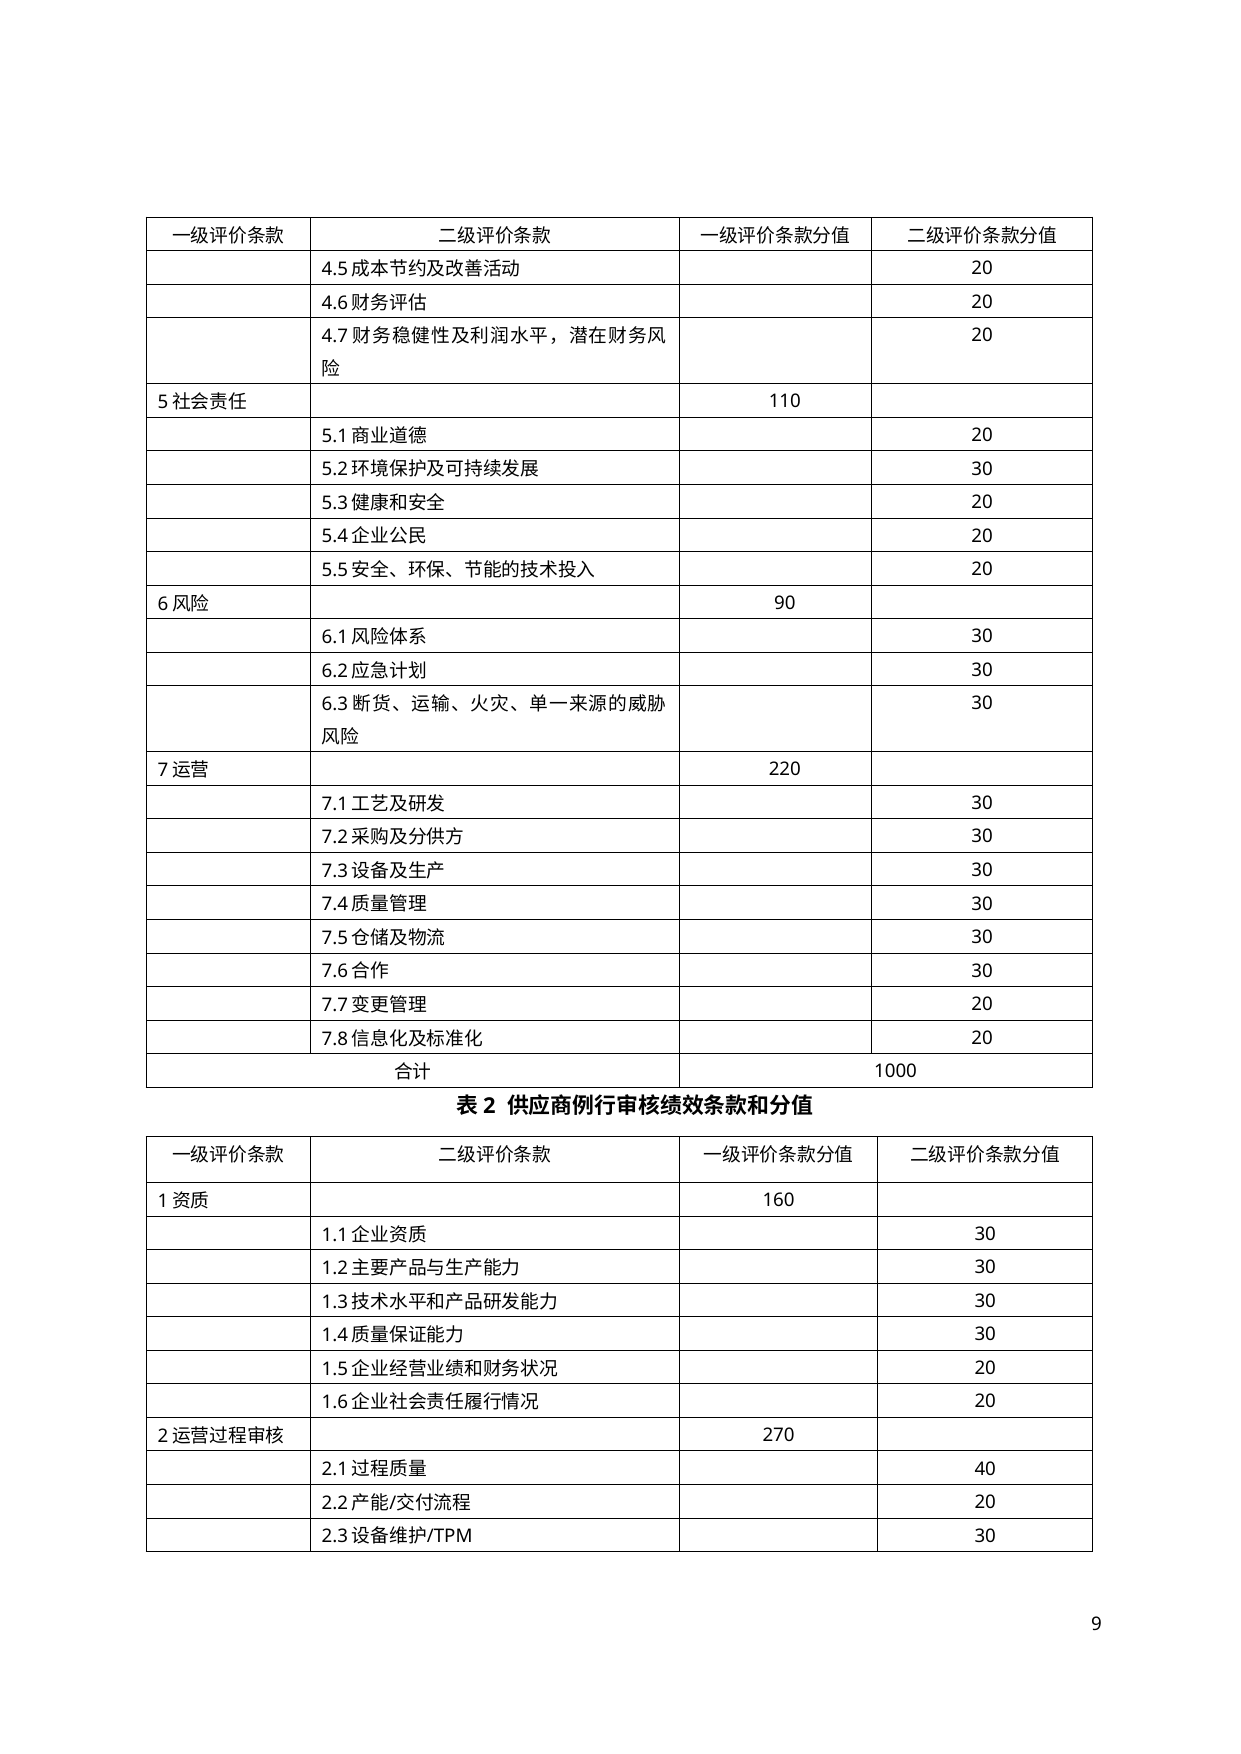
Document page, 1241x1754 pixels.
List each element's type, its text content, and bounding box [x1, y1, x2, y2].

table_header 二级评价条款 [311, 218, 679, 250]
table_cell [147, 954, 310, 986]
table_cell [147, 653, 310, 685]
table_cell [147, 519, 310, 551]
table_cell [680, 251, 871, 284]
table_cell [680, 519, 871, 551]
table_cell [680, 686, 871, 751]
table_cell [311, 586, 679, 618]
table_cell [147, 1217, 310, 1249]
table_cell 合计 [147, 1054, 679, 1087]
table_cell 7.7变更管理 [311, 987, 679, 1019]
table_cell 30 [872, 819, 1092, 852]
table_cell 5社会责任 [147, 384, 310, 417]
table_cell [147, 1451, 310, 1484]
table_cell [872, 384, 1092, 417]
table_cell [680, 619, 871, 652]
table_cell 1000 [680, 1054, 1092, 1087]
table_cell 2.2产能/交付流程 [311, 1485, 679, 1517]
table_cell [147, 619, 310, 652]
table_cell 5.4企业公民 [311, 519, 679, 551]
table_cell 30 [878, 1217, 1092, 1249]
table_cell 6.3断货、运输、火灾、单一来源的威胁风险 [311, 686, 679, 751]
table_cell [147, 485, 310, 517]
table_header 一级评价条款 [147, 1137, 310, 1182]
table_cell [311, 1183, 679, 1216]
table_cell [680, 552, 871, 584]
table_cell [147, 1250, 310, 1283]
table_cell [147, 886, 310, 919]
table_cell 30 [872, 686, 1092, 751]
table_cell 30 [878, 1519, 1092, 1551]
table_cell 40 [878, 1451, 1092, 1484]
table_cell 30 [878, 1250, 1092, 1283]
table_cell [147, 987, 310, 1019]
table_cell [147, 552, 310, 584]
table_cell 2运营过程审核 [147, 1418, 310, 1450]
table_cell 5.2环境保护及可持续发展 [311, 451, 679, 484]
table_cell 4.7财务稳健性及利润水平，潜在财务风险 [311, 318, 679, 383]
table_cell [680, 786, 871, 818]
table_cell 30 [878, 1284, 1092, 1316]
table_cell 1.3技术水平和产品研发能力 [311, 1284, 679, 1316]
table_cell 5.1商业道德 [311, 418, 679, 450]
table_cell [878, 1418, 1092, 1450]
table_cell 7.6合作 [311, 954, 679, 986]
table_cell [147, 1317, 310, 1350]
table_cell 1资质 [147, 1183, 310, 1216]
table_cell [147, 418, 310, 450]
table_cell 30 [872, 451, 1092, 484]
table_cell [147, 686, 310, 751]
table_header 二级评价条款分值 [878, 1137, 1092, 1182]
table_cell [311, 384, 679, 417]
table_cell 7.1工艺及研发 [311, 786, 679, 818]
table_cell 30 [872, 886, 1092, 919]
table_cell [872, 586, 1092, 618]
table_cell 30 [872, 619, 1092, 652]
table_cell 30 [872, 653, 1092, 685]
table_cell [680, 954, 871, 986]
text 表2 供应商例行审核绩效条款和分值 [148, 1088, 1122, 1120]
table_cell [680, 987, 871, 1019]
table_cell 20 [878, 1384, 1092, 1417]
table_cell [680, 653, 871, 685]
table_header 一级评价条款分值 [680, 218, 871, 250]
table_header 一级评价条款分值 [680, 1137, 877, 1182]
table_cell [680, 819, 871, 852]
table_cell [878, 1183, 1092, 1216]
table_cell 30 [872, 920, 1092, 952]
table_cell 20 [872, 485, 1092, 517]
table_cell [872, 752, 1092, 785]
table_cell 30 [872, 954, 1092, 986]
table_cell 20 [872, 285, 1092, 317]
table_cell 5.5安全、环保、节能的技术投入 [311, 552, 679, 584]
table_cell [680, 1485, 877, 1517]
table_header 二级评价条款 [311, 1137, 679, 1182]
table_cell [680, 920, 871, 952]
table_cell 6.2应急计划 [311, 653, 679, 685]
table_cell [680, 1250, 877, 1283]
table_cell [680, 285, 871, 317]
table_cell 7运营 [147, 752, 310, 785]
table_cell [311, 752, 679, 785]
table_cell [147, 1384, 310, 1417]
table_cell 110 [680, 384, 871, 417]
table_cell [147, 285, 310, 317]
table_cell 20 [872, 251, 1092, 284]
table_header 二级评价条款分值 [872, 218, 1092, 250]
table_cell 20 [872, 1021, 1092, 1053]
table_cell [680, 1317, 877, 1350]
table_cell [147, 1021, 310, 1053]
table_cell [147, 786, 310, 818]
table_cell 6风险 [147, 586, 310, 618]
table_cell [147, 920, 310, 952]
table_cell [680, 1217, 877, 1249]
table_cell 20 [872, 418, 1092, 450]
table_cell 4.5成本节约及改善活动 [311, 251, 679, 284]
table_cell 30 [872, 853, 1092, 885]
table_cell [147, 1485, 310, 1517]
table_cell [680, 1284, 877, 1316]
table_cell [680, 451, 871, 484]
table_cell [311, 1418, 679, 1450]
table_cell [680, 1519, 877, 1551]
table_cell 20 [872, 318, 1092, 383]
table_cell 20 [872, 519, 1092, 551]
table_cell 7.3设备及生产 [311, 853, 679, 885]
table_cell 30 [872, 786, 1092, 818]
table_cell [680, 1384, 877, 1417]
table_cell [147, 1519, 310, 1551]
table_cell [680, 886, 871, 919]
table_cell [680, 418, 871, 450]
table_cell 270 [680, 1418, 877, 1450]
table_cell [147, 819, 310, 852]
table_cell 160 [680, 1183, 877, 1216]
table_header 一级评价条款 [147, 218, 310, 250]
table_cell 6.1风险体系 [311, 619, 679, 652]
table_cell 1.5企业经营业绩和财务状况 [311, 1351, 679, 1383]
table_cell 7.4质量管理 [311, 886, 679, 919]
table_cell 220 [680, 752, 871, 785]
table_cell 1.6企业社会责任履行情况 [311, 1384, 679, 1417]
table_cell 2.3设备维护/TPM [311, 1519, 679, 1551]
table_cell [147, 1284, 310, 1316]
table_cell 4.6财务评估 [311, 285, 679, 317]
table_cell [147, 318, 310, 383]
table_cell [147, 451, 310, 484]
table_cell [680, 853, 871, 885]
table_cell 1.4质量保证能力 [311, 1317, 679, 1350]
table_cell [680, 1021, 871, 1053]
table_cell 20 [878, 1351, 1092, 1383]
table_cell [680, 485, 871, 517]
table_cell 30 [878, 1317, 1092, 1350]
table_cell [147, 853, 310, 885]
table_cell [147, 251, 310, 284]
table_cell 7.2采购及分供方 [311, 819, 679, 852]
table_cell 7.8信息化及标准化 [311, 1021, 679, 1053]
table_cell 1.2主要产品与生产能力 [311, 1250, 679, 1283]
table_cell 90 [680, 586, 871, 618]
table_cell 20 [872, 987, 1092, 1019]
table_cell [680, 1451, 877, 1484]
table_cell 5.3健康和安全 [311, 485, 679, 517]
table_cell 20 [872, 552, 1092, 584]
table_cell [147, 1351, 310, 1383]
table_cell [680, 1351, 877, 1383]
table_cell 20 [878, 1485, 1092, 1517]
table_cell 1.1企业资质 [311, 1217, 679, 1249]
table_cell 2.1过程质量 [311, 1451, 679, 1484]
table_cell [680, 318, 871, 383]
table_cell 7.5仓储及物流 [311, 920, 679, 952]
